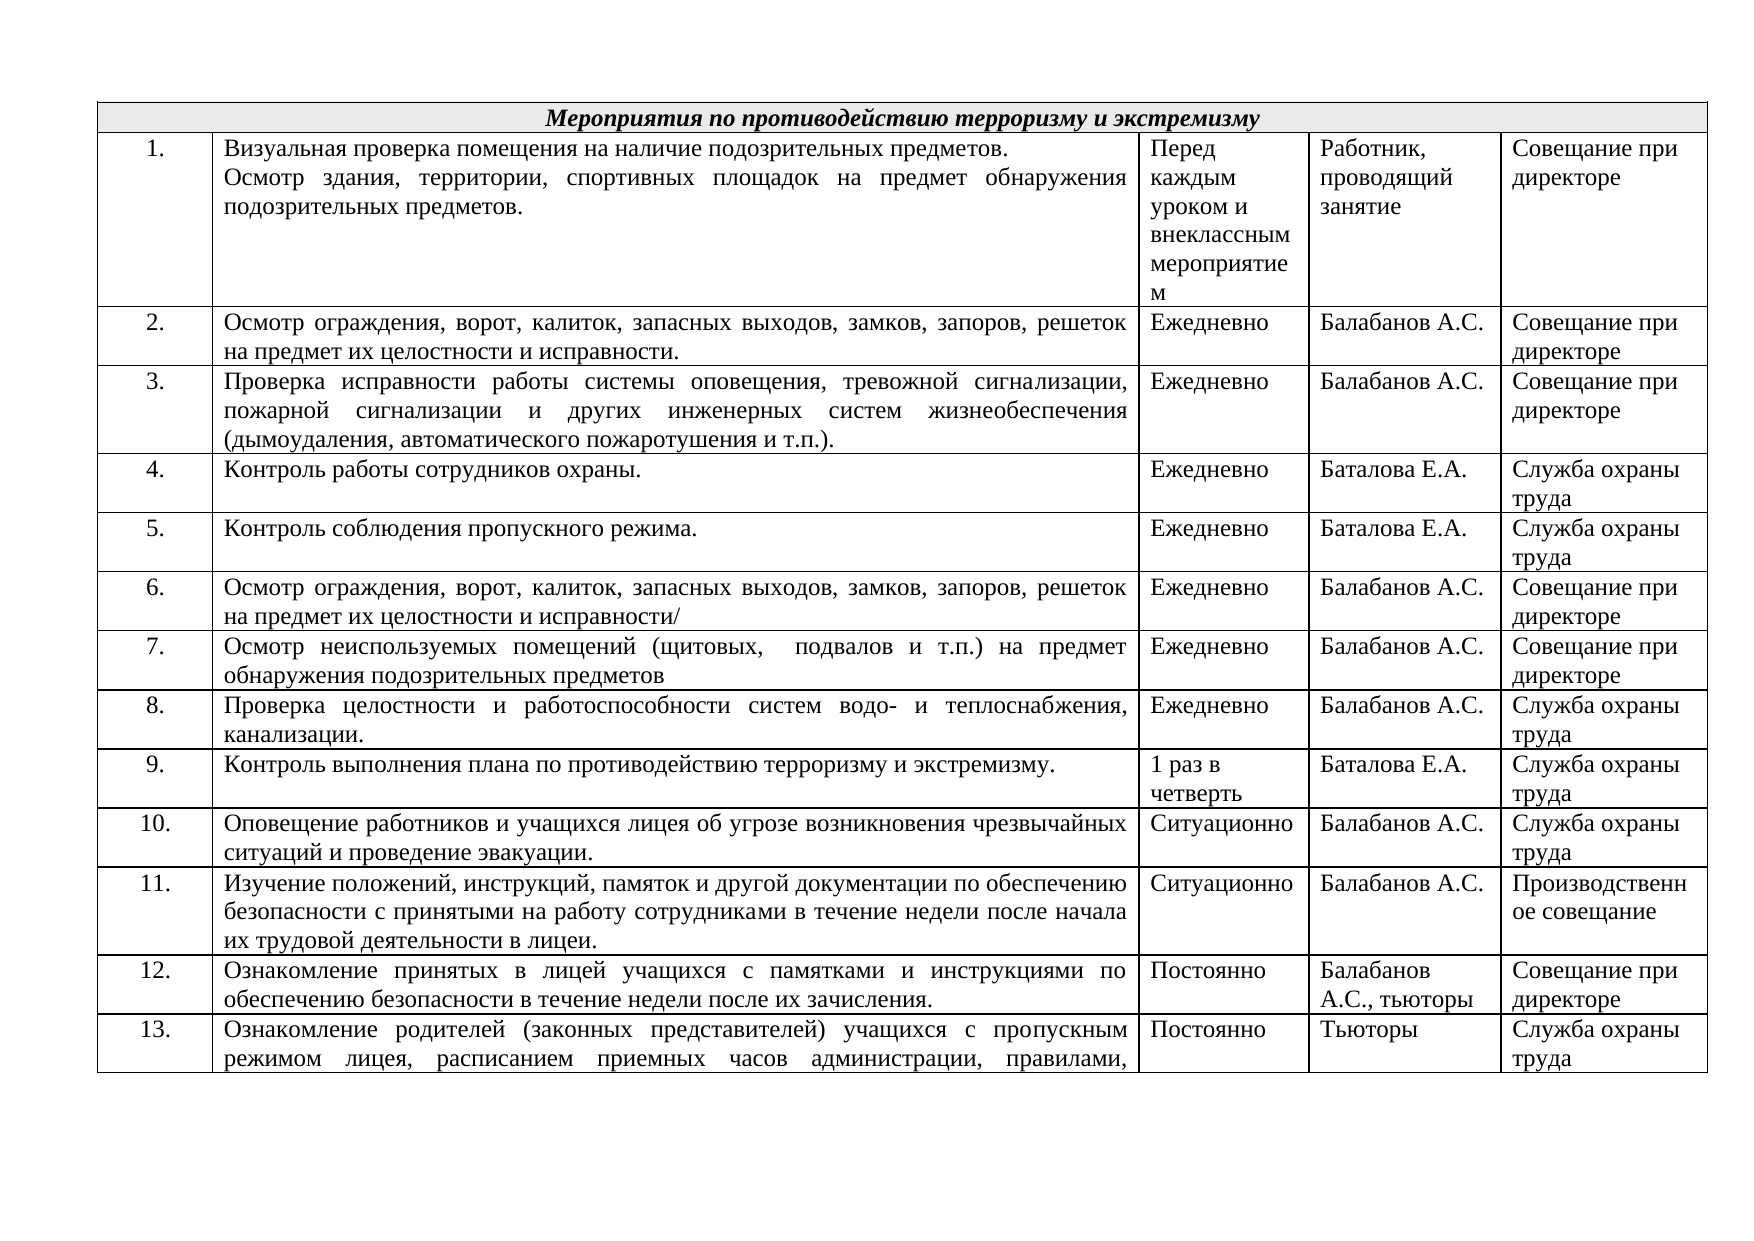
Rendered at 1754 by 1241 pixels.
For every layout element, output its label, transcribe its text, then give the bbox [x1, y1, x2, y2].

table_cell Служба охраны труда [1502, 454, 1707, 512]
table_cell Ежедневно [1140, 691, 1308, 748]
table_cell Служба охраны труда [1502, 513, 1707, 571]
table_cell 5. [98, 513, 212, 571]
table_cell Служба охраны труда [1502, 750, 1707, 807]
table_cell Тьюторы [1310, 1015, 1500, 1072]
table_cell Ежедневно [1140, 513, 1308, 571]
table_cell Оповещение работников и учащихся лицея об угрозе возникновения чрезвычайных ситуаций и проведение эвакуации. [213, 809, 1138, 866]
table_cell Балабанов А.С. [1310, 868, 1500, 954]
table_cell Осмотр неиспользуемых помещений (щитовых, подвалов и т.п.) на предмет обнаружения подозрительных предметов [213, 631, 1138, 689]
table_cell Производственное совещание [1502, 868, 1707, 954]
table_cell 1. [98, 133, 212, 306]
table_cell 9. [98, 750, 212, 807]
table_cell Осмотр ограждения, ворот, калиток, запасных выходов, замков, запоров, решеток на предмет их целостности и исправности/ [213, 572, 1138, 630]
table_cell Совещание при директоре [1502, 572, 1707, 630]
table_cell Баталова Е.А. [1310, 750, 1500, 807]
table_cell 13. [98, 1015, 212, 1072]
table_cell 10. [98, 809, 212, 866]
table_cell Служба охраны труда [1502, 809, 1707, 866]
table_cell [213, 1015, 1138, 1072]
table_cell Проверка исправности работы системы оповещения, тревожной сигнализации, пожарной сигнализации и других инженерных систем жизнеобеспечения (дымоудаления, автоматического пожаротушения и т.п.). [213, 366, 1138, 453]
table_cell Перед каждым уроком и внеклассным мероприятием [1140, 133, 1308, 306]
table_cell Проверка целостности и работоспособности систем водо- и теплоснабжения, канализации. [213, 691, 1138, 748]
table_cell Баталова Е.А. [1310, 454, 1500, 512]
table_cell 6. [98, 572, 212, 630]
table_cell Визуальная проверка помещения на наличие подозрительных предметов. Осмотр здания, территории, спортивных площадок на предмет обнаружения подозрительных предметов. [213, 133, 1138, 306]
table_cell Мероприятия по противодействию терроризму и экстремизму [98, 103, 1707, 132]
table_cell Балабанов А.С., тьюторы [1310, 956, 1500, 1013]
table_cell Совещание при директоре [1502, 307, 1707, 365]
table_cell 3. [98, 366, 212, 453]
table_cell Работник, проводящий занятие [1310, 133, 1500, 306]
table_cell Ознакомление принятых в лицей учащихся с памятками и инструкциями по обеспечению безопасности в течение недели после их зачисления. [213, 956, 1138, 1013]
table_cell Балабанов А.С. [1310, 691, 1500, 748]
table_cell Совещание при директоре [1502, 956, 1707, 1013]
table_cell Баталова Е.А. [1310, 513, 1500, 571]
table_cell 4. [98, 454, 212, 512]
table_cell 7. [98, 631, 212, 689]
table_cell Ситуационно [1140, 868, 1308, 954]
table_cell Балабанов А.С. [1310, 809, 1500, 866]
table_cell Служба охраны труда [1502, 1015, 1707, 1072]
table_cell Контроль работы сотрудников охраны. [213, 454, 1138, 512]
table_cell 12. [98, 956, 212, 1013]
table_cell Осмотр ограждения, ворот, калиток, запасных выходов, замков, запоров, решеток на предмет их целостности и исправности. [213, 307, 1138, 365]
table_cell Ежедневно [1140, 454, 1308, 512]
table_cell Балабанов А.С. [1310, 631, 1500, 689]
table_cell 1 раз в четверть [1140, 750, 1308, 807]
table_cell Постоянно [1140, 1015, 1308, 1072]
table_cell Балабанов А.С. [1310, 307, 1500, 365]
table_cell Совещание при директоре [1502, 631, 1707, 689]
table_cell Ситуационно [1140, 809, 1308, 866]
table_cell Балабанов А.С. [1310, 572, 1500, 630]
table_cell Совещание при директоре [1502, 366, 1707, 453]
table_cell Контроль выполнения плана по противодействию терроризму и экстремизму. [213, 750, 1138, 807]
table_cell 11. [98, 868, 212, 954]
table_cell Контроль соблюдения пропускного режима. [213, 513, 1138, 571]
table_cell Балабанов А.С. [1310, 366, 1500, 453]
table_cell Изучение положений, инструкций, памяток и другой документации по обеспечению безопасности с принятыми на работу сотрудниками в течение недели после начала их трудовой деятельности в лицеи. [213, 868, 1138, 954]
table_cell Ежедневно [1140, 366, 1308, 453]
table_cell 8. [98, 691, 212, 748]
table_cell Ежедневно [1140, 307, 1308, 365]
table_cell Постоянно [1140, 956, 1308, 1013]
table_cell Ежедневно [1140, 631, 1308, 689]
table_cell Ежедневно [1140, 572, 1308, 630]
table_cell Служба охраны труда [1502, 691, 1707, 748]
table_cell Совещание при директоре [1502, 133, 1707, 306]
table_cell 2. [98, 307, 212, 365]
